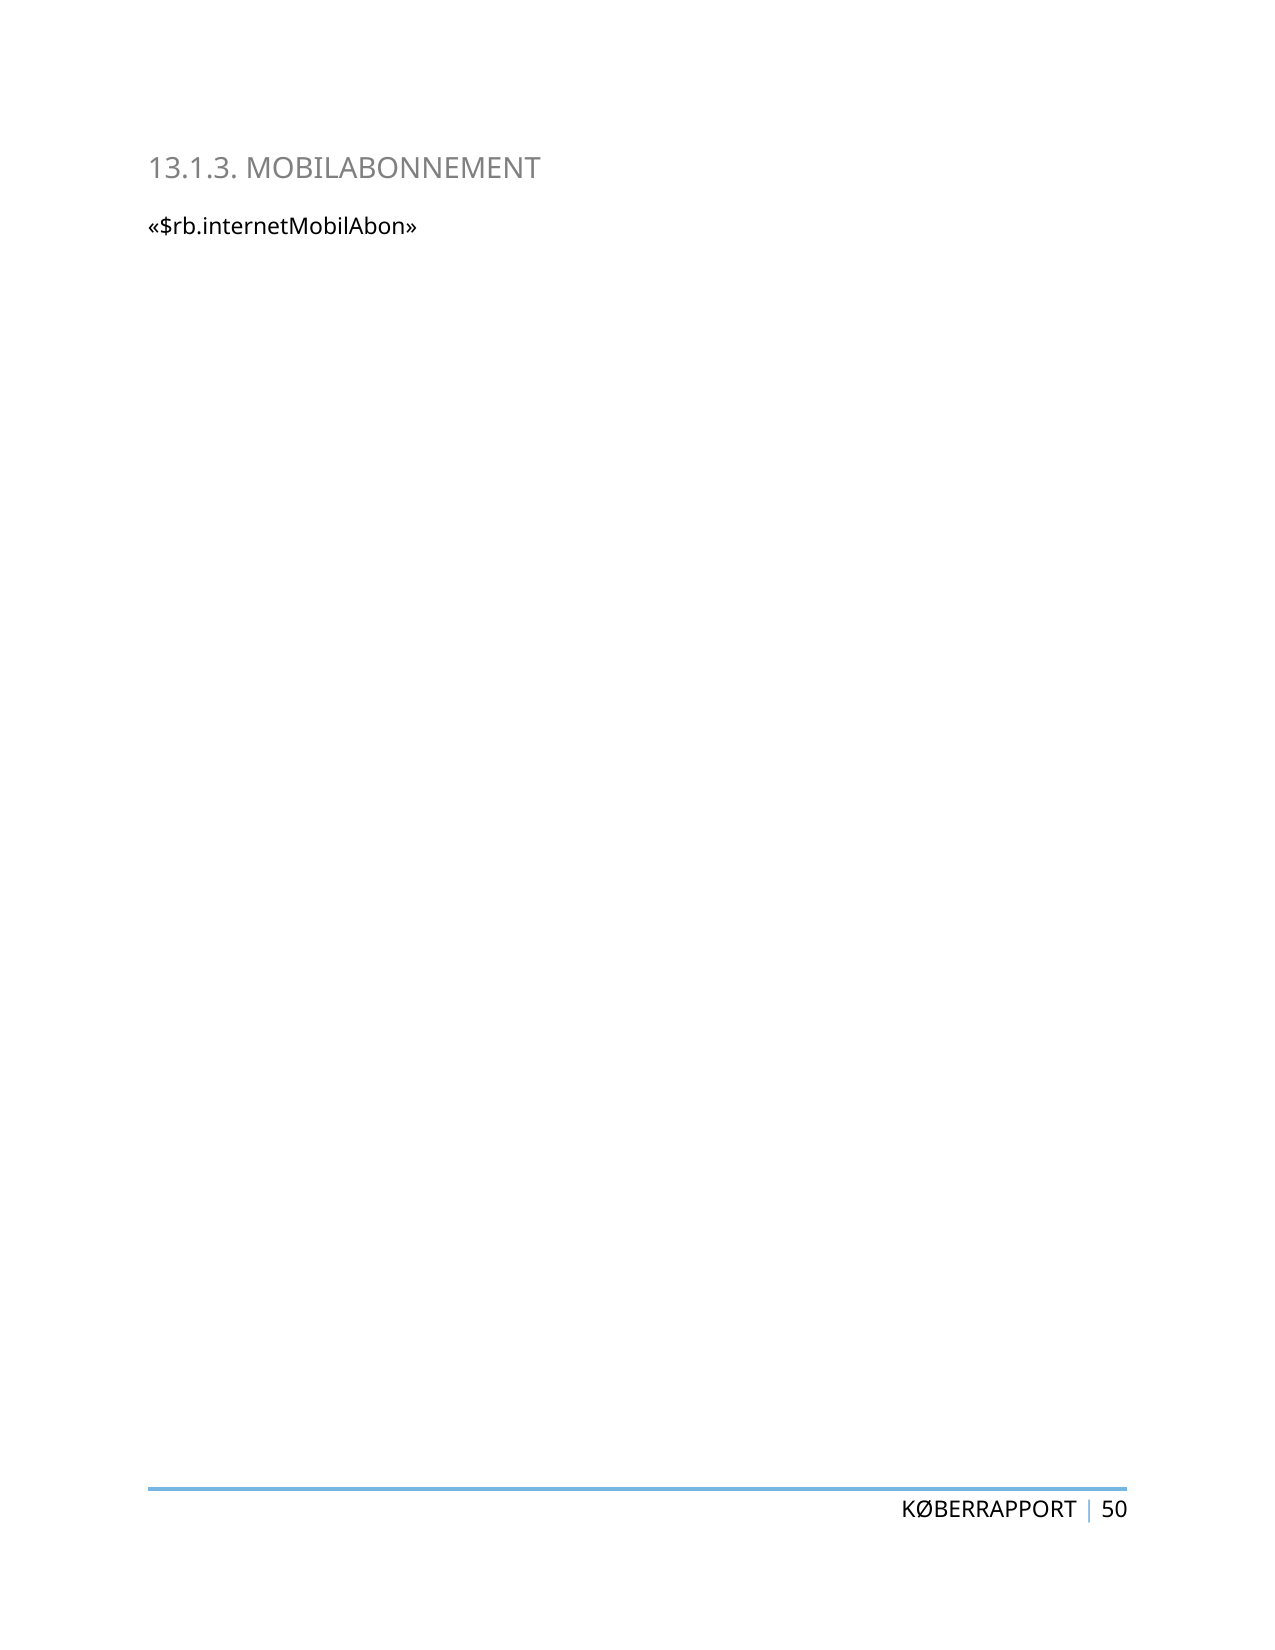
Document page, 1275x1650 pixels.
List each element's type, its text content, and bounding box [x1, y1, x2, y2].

text «$rb.internetMobilAbon» [148, 210, 1127, 241]
text 13.1.3. MOBILABONNEMENT [148, 148, 1127, 187]
